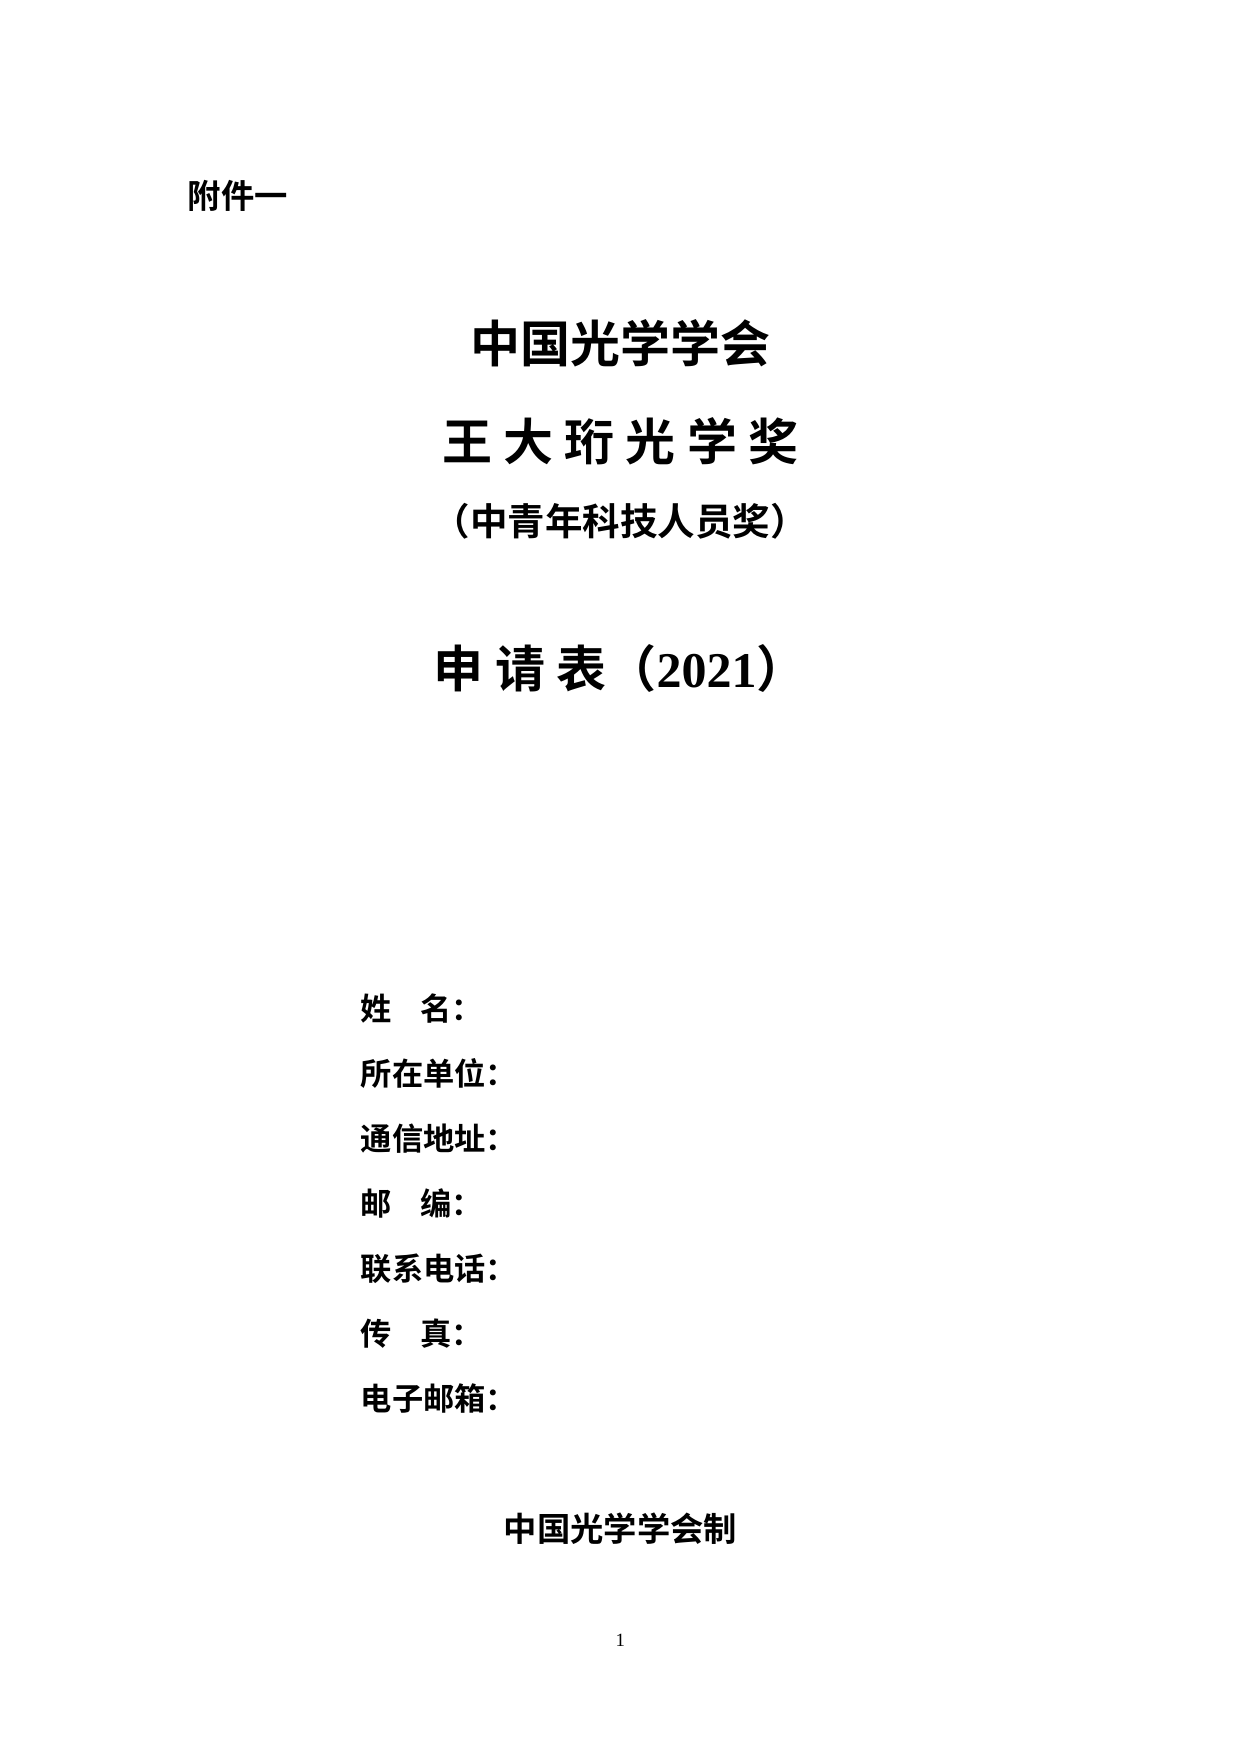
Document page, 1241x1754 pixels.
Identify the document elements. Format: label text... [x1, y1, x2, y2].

text 申 请 表（2021） [187, 617, 1053, 714]
text 通信地址： [187, 1104, 1053, 1169]
text 邮 编： [187, 1169, 1053, 1234]
text 传 真： [187, 1299, 1053, 1364]
text 中国光学学会制 [187, 1494, 1053, 1559]
text 所在单位： [187, 1039, 1053, 1104]
text 联系电话： [187, 1234, 1053, 1299]
text 中国光学学会 [187, 292, 1053, 389]
text 王 大 珩 光 学 奖 [187, 389, 1053, 487]
text 电子邮箱： [187, 1364, 1053, 1429]
text 附件一 [187, 162, 1053, 227]
text （中青年科技人员奖） [187, 487, 1053, 552]
text 姓 名： [187, 974, 1053, 1039]
